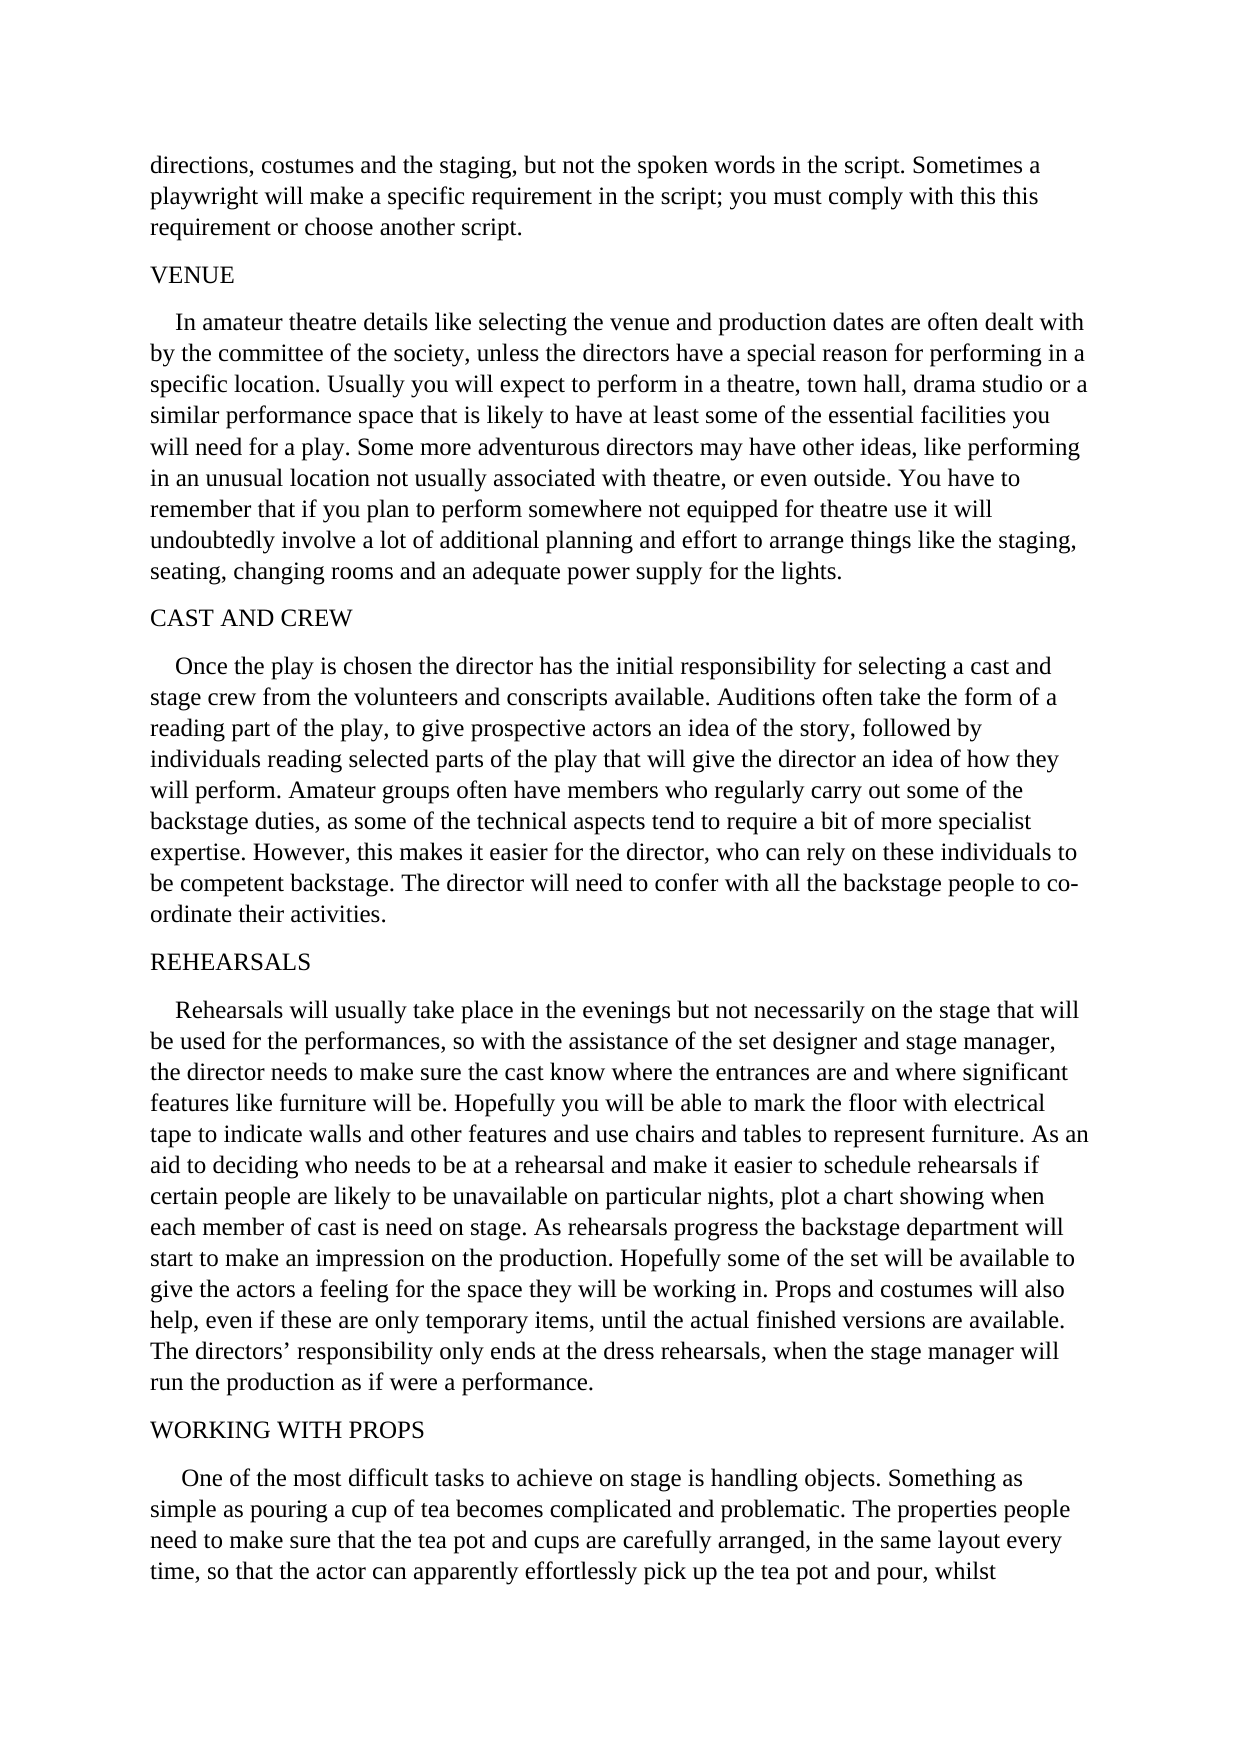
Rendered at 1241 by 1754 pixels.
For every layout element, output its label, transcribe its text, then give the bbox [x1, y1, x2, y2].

text Once the play is chosen the director has the initial responsibility for selecting a cast and stage crew from the volunteers and conscripts available. Auditions often take the form of a reading part of the play, to give prospective actors an idea of the story, followed by individuals reading selected parts of the play that will give the director an idea of how they will perform. Amateur groups often have members who regularly carry out some of the backstage duties, as some of the technical aspects tend to require a bit of more specialist expertise. However, this makes it easier for the director, who can rely on these individuals to be competent backstage. The director will need to confer with all the backstage people to co-ordinate their activities. [150, 651, 1090, 928]
text VENUE [150, 260, 1090, 288]
text CAST AND CREW [150, 603, 1090, 632]
text REHEARSALS [150, 947, 1090, 976]
text In amateur theatre details like selecting the venue and production dates are often dealt with by the committee of the society, unless the directors have a special reason for performing in a specific location. Usually you will expect to perform in a theatre, town hall, drama studio or a similar performance space that is likely to have at least some of the essential facilities you will need for a play. Some more adventurous directors may have other ideas, like performing in an unusual location not usually associated with theatre, or even outside. You have to remember that if you plan to perform somewhere not equipped for theatre use it will undoubtedly involve a lot of additional planning and effort to arrange things like the staging, seating, changing rooms and an adequate power supply for the lights. [150, 307, 1090, 584]
text WORKING WITH PROPS [150, 1415, 1090, 1444]
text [150, 150, 1090, 241]
text Rehearsals will usually take place in the evenings but not necessarily on the stage that will be used for the performances, so with the assistance of the set designer and stage manager, the director needs to make sure the cast know where the entrances are and where significant features like furniture will be. Hopefully you will be able to mark the floor with electrical tape to indicate walls and other features and use chairs and tables to represent furniture. As an aid to deciding who needs to be at a rehearsal and make it easier to schedule rehearsals if certain people are likely to be unavailable on particular nights, plot a chart showing when each member of cast is need on stage. As rehearsals progress the backstage department will start to make an impression on the production. Hopefully some of the set will be available to give the actors a feeling for the space they will be working in. Props and costumes will also help, even if these are only temporary items, until the actual finished versions are available. The directors’ responsibility only ends at the dress rehearsals, when the stage manager will run the production as if were a performance. [150, 995, 1090, 1396]
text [150, 1463, 1090, 1585]
